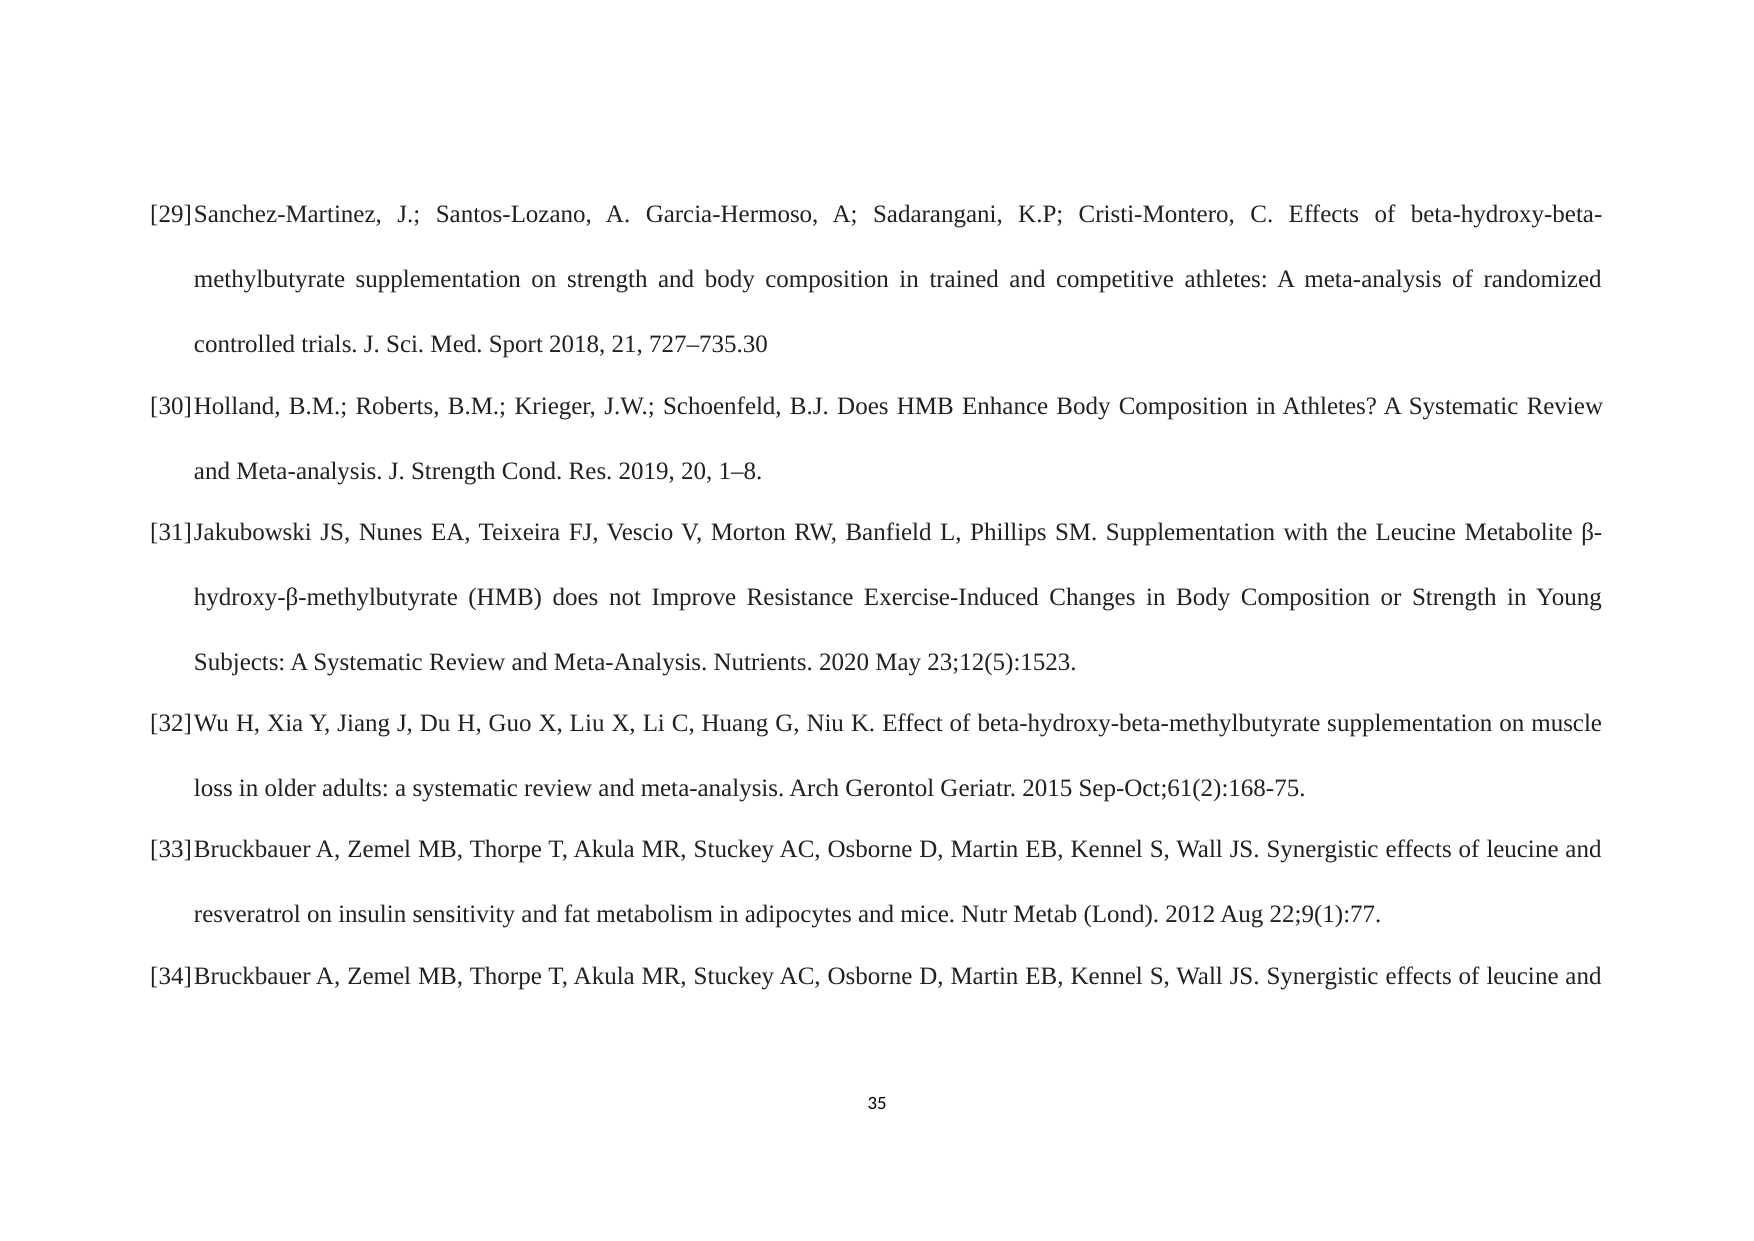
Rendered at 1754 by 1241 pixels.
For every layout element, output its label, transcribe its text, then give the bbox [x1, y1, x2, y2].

list Wu H, Xia Y, Jiang J, Du H, Guo X, Liu X, Li C, Huang G, Niu K. Effect of beta-hydroxy-beta-methylbutyrate supplementation on muscle loss in older adults: a systematic review and meta-analysis. Arch Gerontol Geriatr. 2015 Sep-Oct;61(2):168-75. [150, 706, 1604, 804]
list Holland, B.M.; Roberts, B.M.; Krieger, J.W.; Schoenfeld, B.J. Does HMB Enhance Body Composition in Athletes? A Systematic Review and Meta-analysis. J. Strength Cond. Res. 2019, 20, 1–8. [150, 389, 1604, 486]
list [150, 959, 1604, 991]
list Sanchez-Martinez, J.; Santos-Lozano, A. Garcia-Hermoso, A; Sadarangani, K.P; Cristi-Montero, C. Effects of beta-hydroxy-beta-methylbutyrate supplementation on strength and body composition in trained and competitive athletes: A meta-analysis of randomized controlled trials. J. Sci. Med. Sport 2018, 21, 727–735.30 [150, 198, 1604, 360]
list Jakubowski JS, Nunes EA, Teixeira FJ, Vescio V, Morton RW, Banfield L, Phillips SM. Supplementation with the Leucine Metabolite β-hydroxy-β-methylbutyrate (HMB) does not Improve Resistance Exercise-Induced Changes in Body Composition or Strength in Young Subjects: A Systematic Review and Meta-Analysis. Nutrients. 2020 May 23;12(5):1523. [150, 515, 1604, 678]
